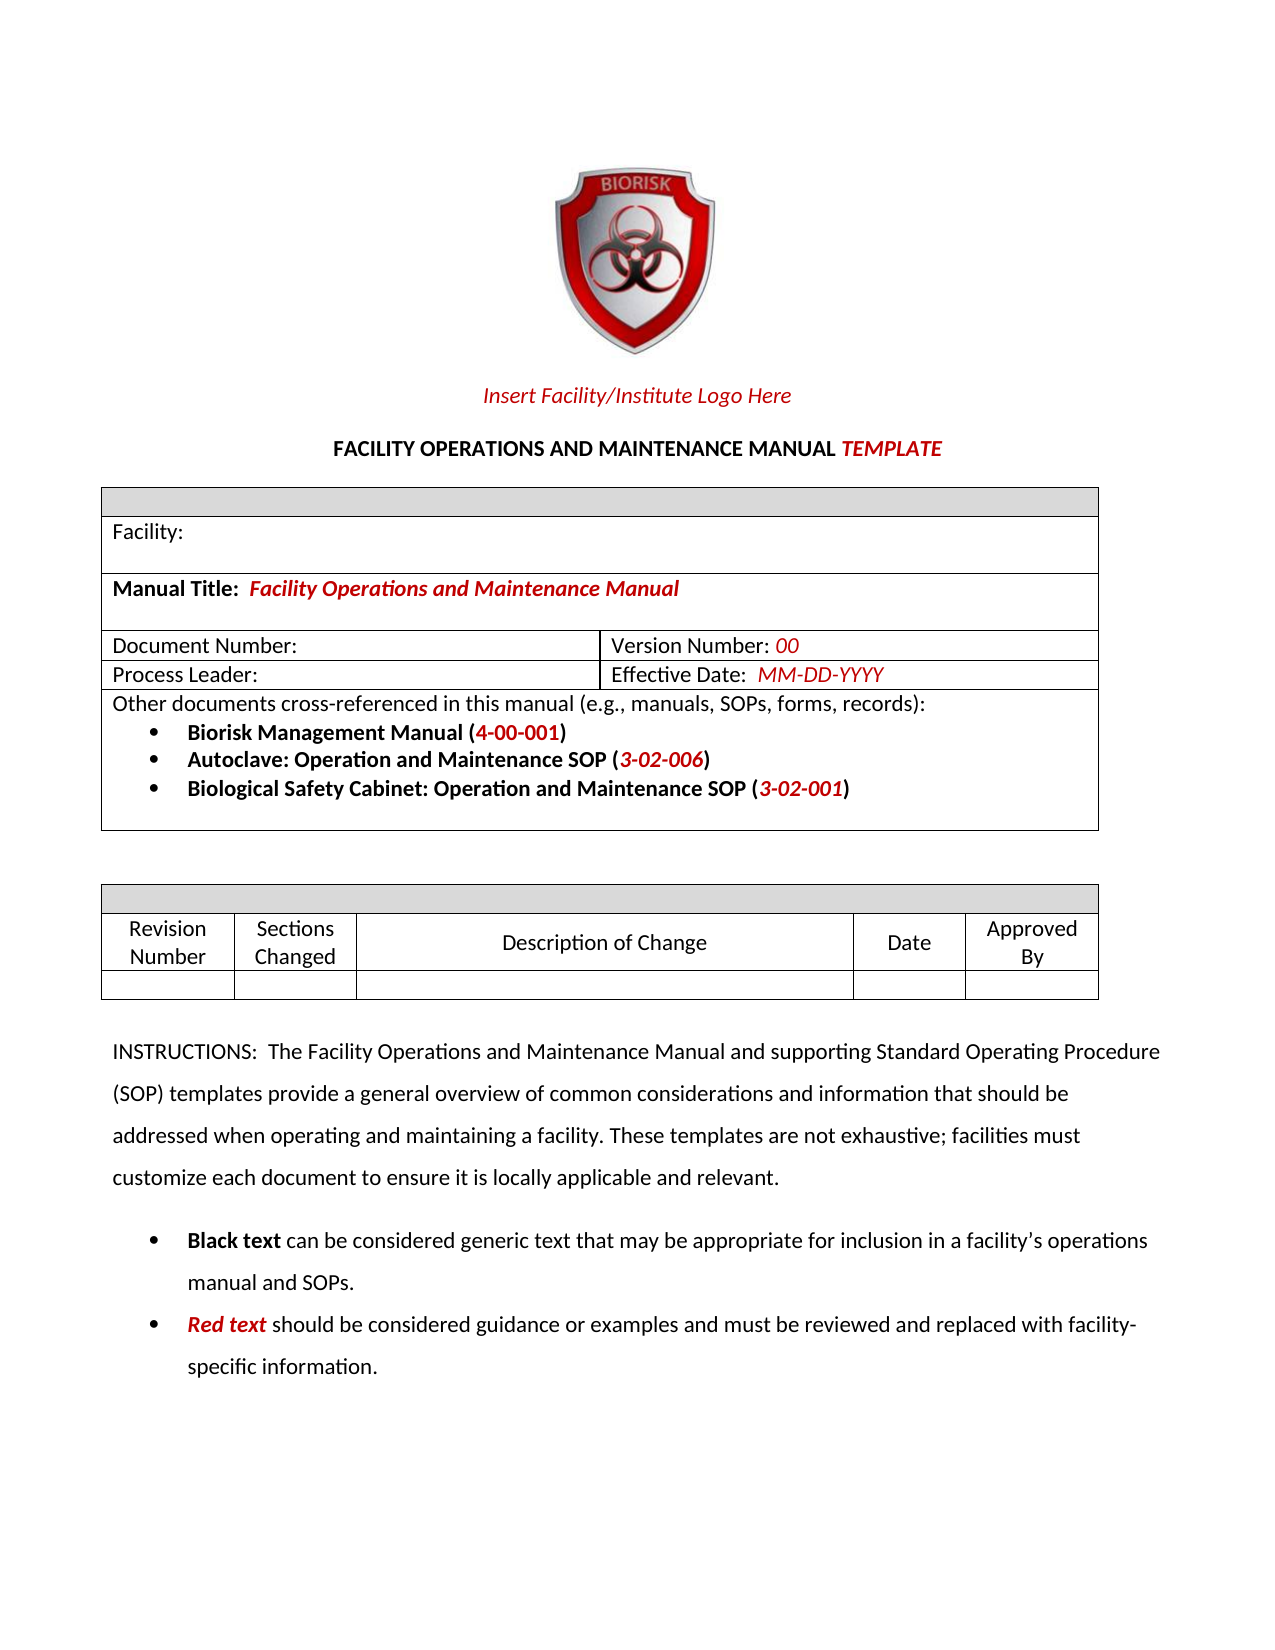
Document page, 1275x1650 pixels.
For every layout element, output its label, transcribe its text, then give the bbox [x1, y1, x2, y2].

table_cell Document Number: [102, 631, 599, 659]
table_cell Process Leader: [102, 661, 599, 688]
table_cell Description of Change [357, 914, 853, 970]
list Red text should be considered guidance or examples and must be reviewed and replaced with facility-specific information. [150, 1310, 1162, 1380]
list Black text can be considered generic text that may be appropriate for inclusion in a facility’s operations manual and SOPs. [150, 1226, 1162, 1296]
text INSTRUCTIONS: The Facility Operations and Maintenance Manual and supporting Standard Operating Procedure (SOP) templates provide a general overview of common considerations and information that should be addressed when operating and maintaining a facility. These templates are not exhaustive; facilities must customize each document to ensure it is locally applicable and relevant. [112, 1037, 1162, 1191]
table_cell Version Number: 00 [601, 631, 1098, 659]
table_cell [854, 971, 965, 999]
table_cell [102, 971, 234, 999]
table_cell [966, 971, 1098, 999]
table_header [102, 885, 1098, 913]
table_header [102, 488, 1098, 516]
table_cell Approved By [966, 914, 1098, 970]
table_cell Manual Title: Facility Operations and Maintenance Manual [102, 574, 1098, 630]
table_cell Facility: [102, 517, 1098, 573]
text FACILITY OPERATIONS AND MAINTENANCE MANUAL TEMPLATE [112, 434, 1162, 462]
text Insert Facility/Institute Logo Here [112, 381, 1162, 409]
table_cell [357, 971, 853, 999]
picture [547, 150, 728, 377]
table_cell Effective Date: MM-DD-YYYY [601, 661, 1098, 688]
table_cell Sections Changed [235, 914, 356, 970]
table_cell [235, 971, 356, 999]
table_cell Date [854, 914, 965, 970]
table_cell Other documents cross-referenced in this manual (e.g., manuals, SOPs, forms, records): Biorisk Management Manual (4-00-001) Autoclave: Operation and Maintenance SOP (3-02-006) Biological Safety Cabinet: Operation and Maintenance SOP (3-02-001) [102, 690, 1098, 830]
table_cell Revision Number [102, 914, 234, 970]
